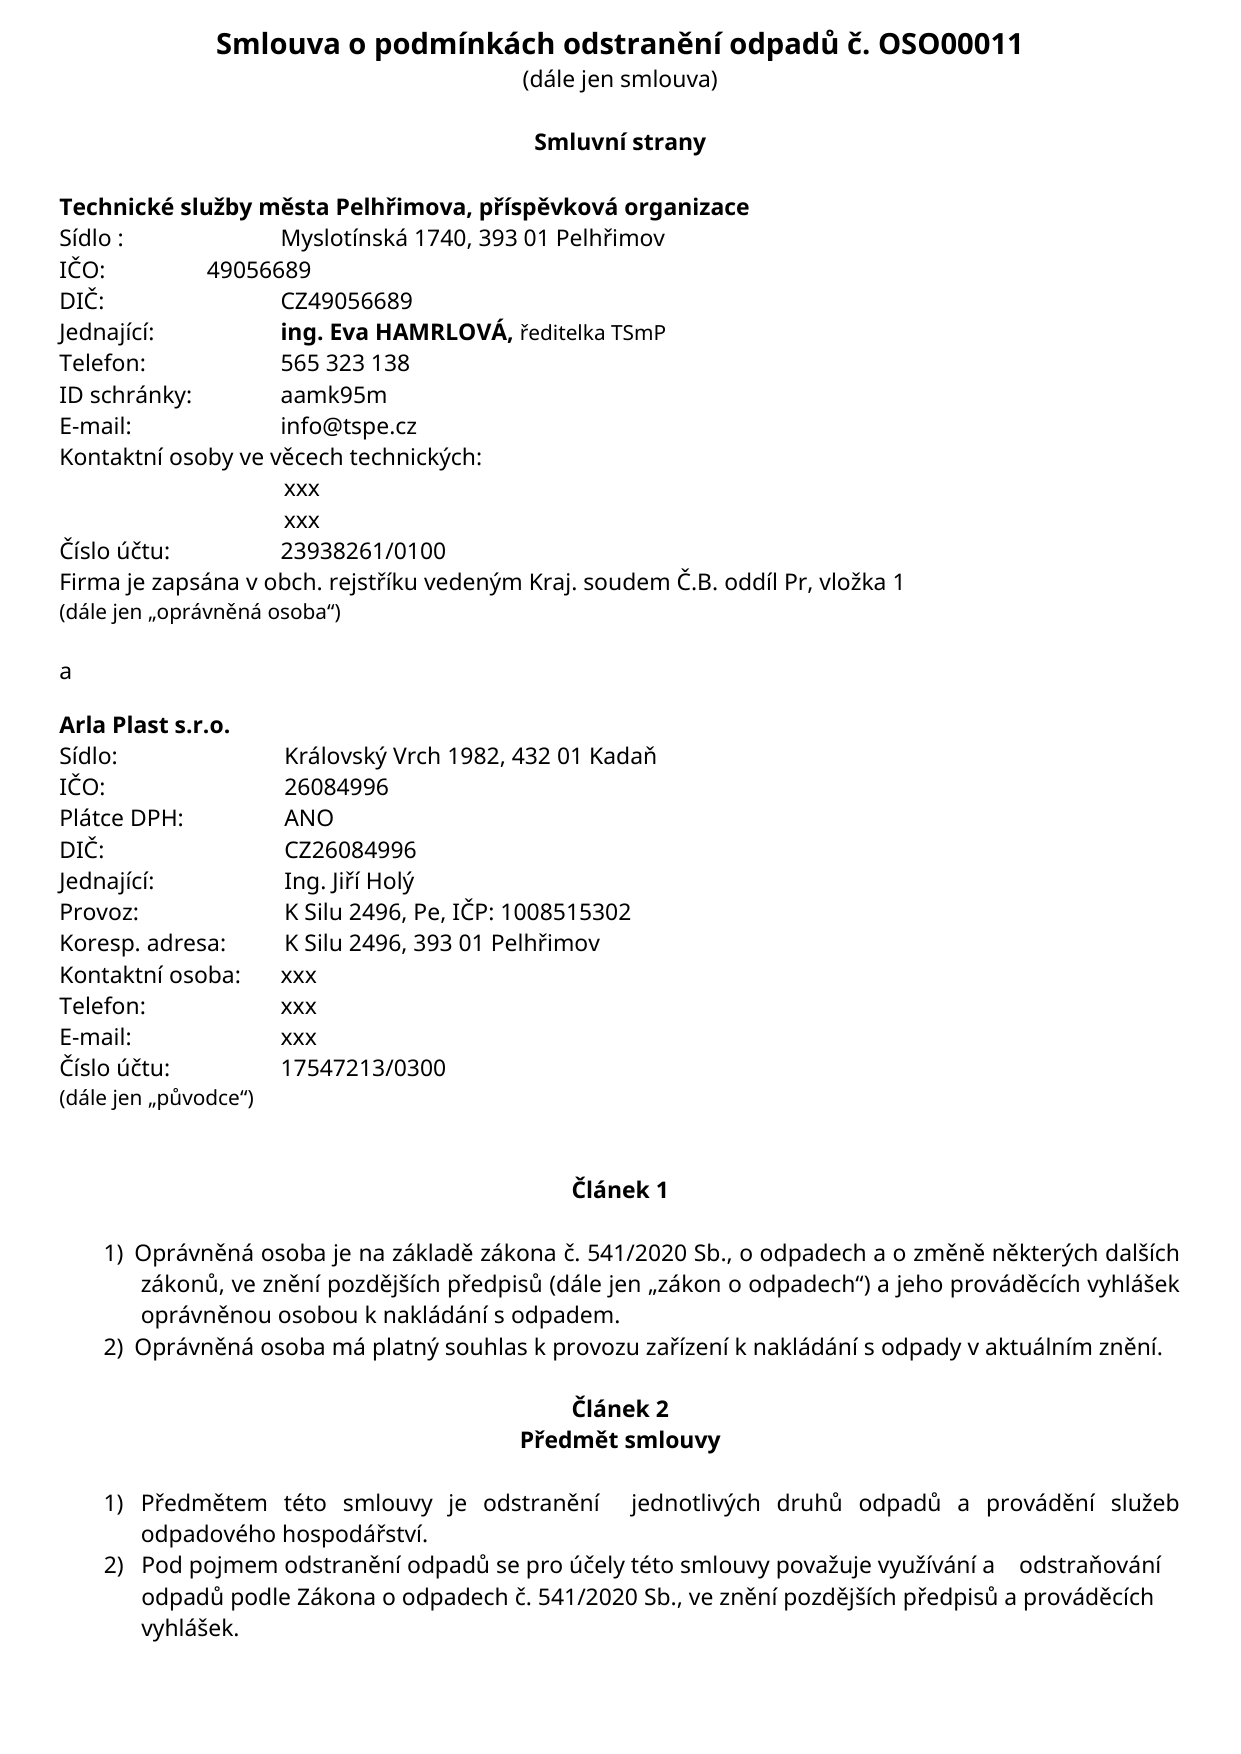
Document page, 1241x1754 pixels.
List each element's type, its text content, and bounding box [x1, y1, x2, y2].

text Provoz: K Silu 2496, Pe, IČP: 1008515302 [59, 896, 1181, 927]
text Sídlo: Královský Vrch 1982, 432 01 Kadaň [59, 740, 1181, 771]
text Jednající: Ing. Jiří Holý [59, 865, 1181, 896]
text (dále jen „oprávněná osoba“) [59, 597, 1181, 626]
text Telefon: xxx [59, 990, 1181, 1021]
text E-mail: xxx [59, 1021, 1181, 1052]
text DIČ: CZ26084996 [59, 833, 1181, 865]
text Plátce DPH: ANO [59, 802, 1181, 833]
text Technické služby města Pelhřimova, příspěvková organizace [59, 191, 1181, 222]
text (dále jen „původce“) [59, 1083, 1181, 1112]
list Oprávněná osoba má platný souhlas k provozu zařízení k nakládání s odpady v aktuálním znění. [103, 1331, 1181, 1362]
text xxx [283, 504, 1181, 535]
text IČO: 49056689 [59, 254, 1181, 285]
text E-mail: info@tspe.cz [59, 410, 1181, 441]
text DIČ: CZ49056689 [59, 285, 1181, 316]
text xxx [283, 472, 1181, 504]
list Předmětem této smlouvy je odstranění jednotlivých druhů odpadů a provádění služeb odpadového hospodářství. [103, 1487, 1181, 1549]
text Telefon: 565 323 138 [59, 347, 1181, 379]
text Kontaktní osoby ve věcech technických: [59, 441, 1181, 472]
list Oprávněná osoba je na základě zákona č. 541/2020 Sb., o odpadech a o změně některých dalších zákonů, ve znění pozdějších předpisů (dále jen „zákon o odpadech“) a jeho prováděcích vyhlášek oprávněnou osobou k nakládání s odpadem. [103, 1237, 1181, 1331]
text a [59, 654, 1181, 686]
text Číslo účtu: 17547213/0300 [59, 1052, 1181, 1083]
text Předmět smlouvy [59, 1424, 1181, 1456]
text Článek 2 [59, 1393, 1181, 1424]
text Firma je zapsána v obch. rejstříku vedeným Kraj. soudem Č.B. oddíl Pr, vložka 1 [59, 566, 1181, 597]
text Koresp. adresa: K Silu 2496, 393 01 Pelhřimov [59, 927, 1181, 958]
text ID schránky: aamk95m [59, 379, 1181, 410]
text (dále jen smlouva) [59, 63, 1181, 94]
list Pod pojmem odstranění odpadů se pro účely této smlouvy považuje využívání a odstraňování odpadů podle Zákona o odpadech č. 541/2020 Sb., ve znění pozdějších předpisů a prováděcích vyhlášek. [103, 1549, 1181, 1643]
subtitle Arla Plast s.r.o. [59, 708, 1181, 740]
text Smlouva o podmínkách odstranění odpadů č. OSO00011 [59, 24, 1181, 63]
text Jednající: ing. Eva HAMRLOVÁ, ředitelka TSmP [59, 316, 1181, 347]
text IČO: 26084996 [59, 771, 1181, 802]
text Smluvní strany [59, 126, 1181, 157]
text Kontaktní osoba: xxx [59, 958, 1181, 990]
text Číslo účtu: 23938261/0100 [59, 535, 1181, 566]
text Sídlo : Myslotínská 1740, 393 01 Pelhřimov [59, 222, 1181, 254]
subtitle Článek 1 [59, 1174, 1181, 1206]
